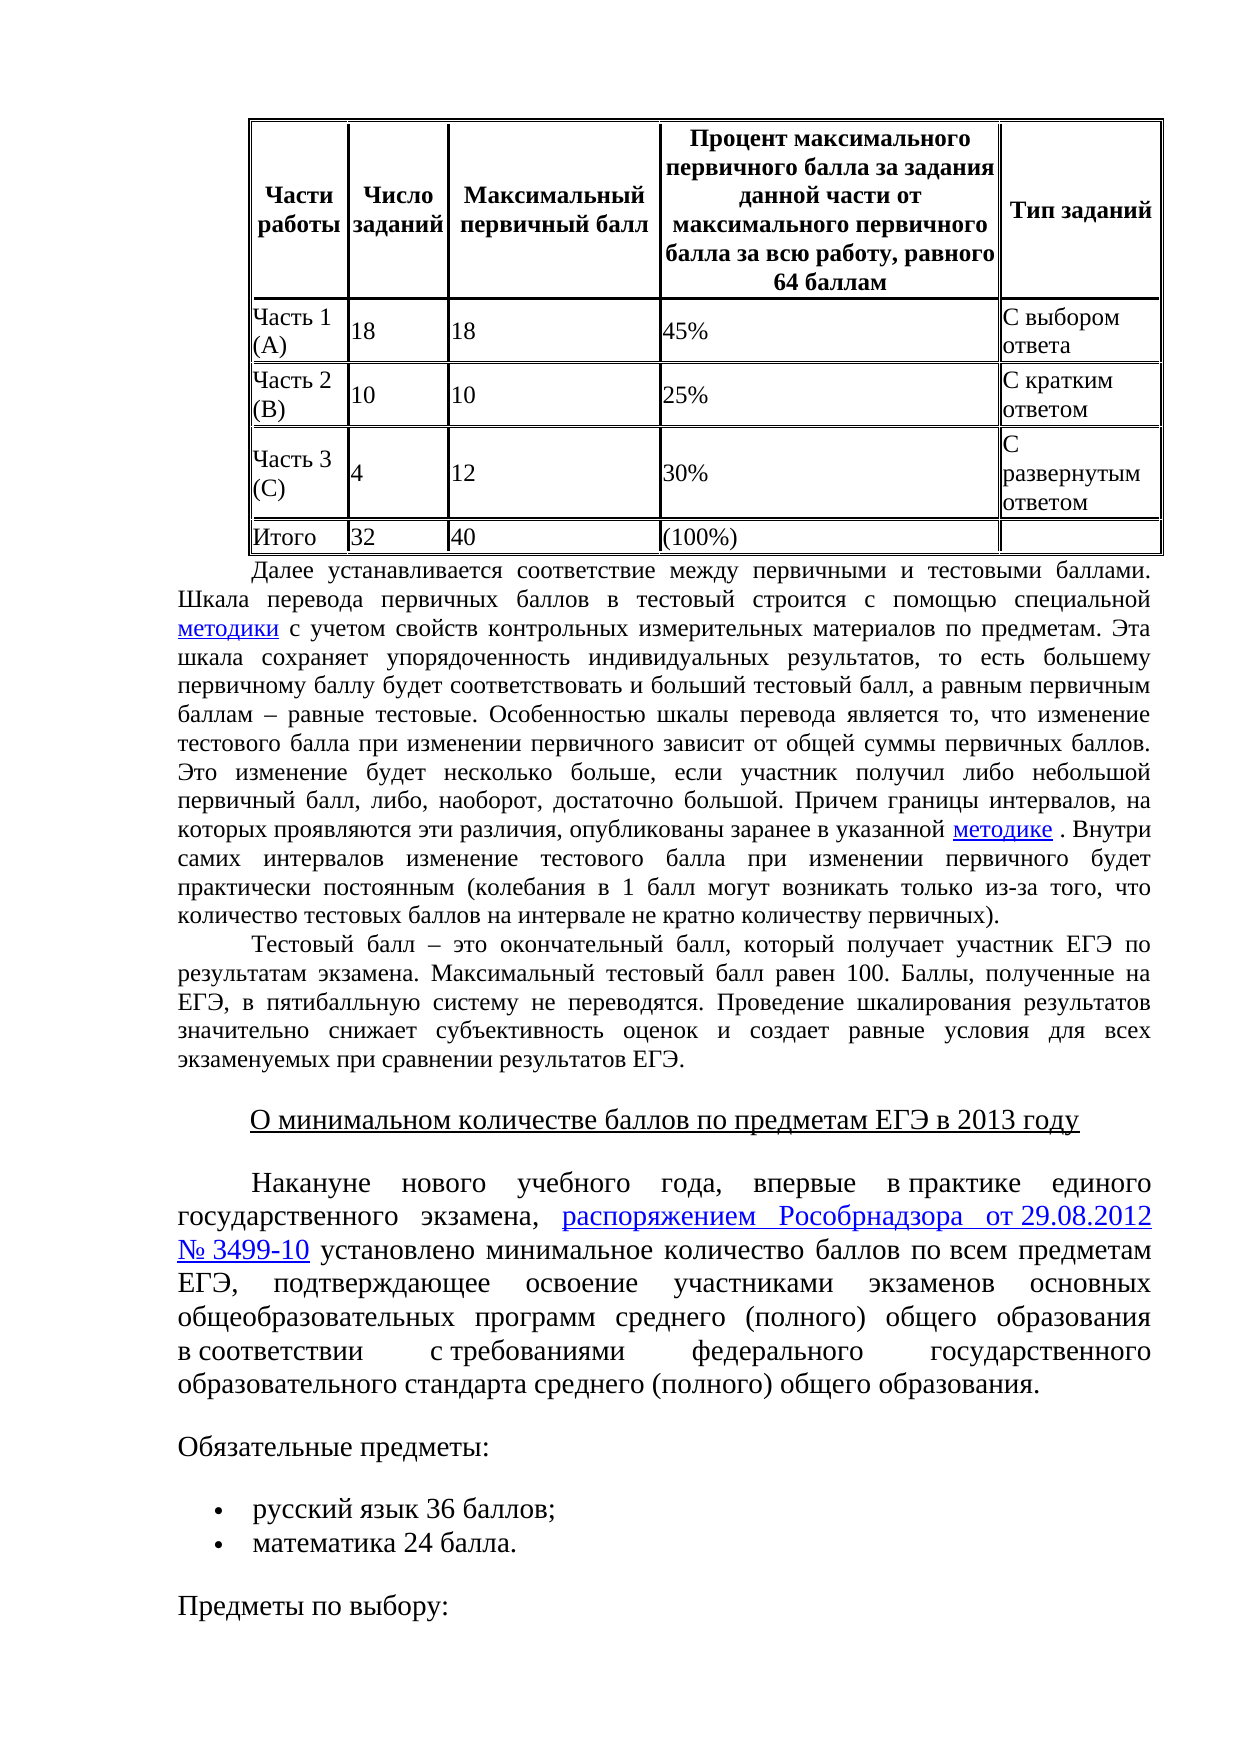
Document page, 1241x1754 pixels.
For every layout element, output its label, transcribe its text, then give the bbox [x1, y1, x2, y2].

table_cell 40 [448, 521, 660, 552]
text Обязательные предметы: [177, 1429, 1152, 1462]
table_cell 30% [662, 428, 998, 517]
table_header Максимальный первичный балл [448, 120, 660, 297]
text О минимальном количестве баллов по предметам ЕГЭ в 2013 году [177, 1102, 1152, 1136]
table_cell 45% [662, 300, 998, 361]
list математика 24 балла. [215, 1525, 1152, 1559]
table_header Части работы [252, 120, 348, 297]
table_cell 25% [662, 364, 998, 425]
table_cell Часть 2 (B) [250, 361, 348, 425]
table_cell Часть 3 (C) [250, 425, 348, 517]
text Тестовый балл – это окончательный балл, который получает участник ЕГЭ по результатам экзамена. Максимальный тестовый балл равен 100. Баллы, полученные на ЕГЭ, в пятибалльную систему не переводятся. Проведение шкалирования результатов значительно снижает субъективность оценок и создает равные условия для всех экзаменуемых при сравнении результатов ЕГЭ. [177, 929, 1152, 1073]
list русский язык 36 баллов; [215, 1492, 1152, 1525]
table_header Тип заданий [1000, 122, 1160, 297]
table_cell С развернутым ответом [1000, 425, 1162, 517]
table_cell 32 [348, 521, 448, 552]
table_header Процент максимального первичного балла за задания данной части от максимального первичного балла за всю работу, равного 64 баллам [660, 120, 1000, 297]
table_cell 18 [350, 300, 447, 361]
table_cell Итого [252, 517, 348, 552]
text Предметы по выбору: [177, 1588, 1152, 1621]
text Далее устанавливается соответствие между первичными и тестовыми баллами. Шкала перевода первичных баллов в тестовый строится с помощью специальной методики с учетом свойств контрольных измерительных материалов по предметам. Эта шкала сохраняет упорядоченность индивидуальных результатов, то есть большему первичному баллу будет соответствовать и больший тестовый балл, а равным первичным баллам – равные тестовые. Особенностью шкалы перевода является то, что изменение тестового балла при изменении первичного зависит от общей суммы первичных баллов. Это изменение будет несколько больше, если участник получил либо небольшой первичный балл, либо, наоборот, достаточно большой. Причем границы интервалов, на которых проявляются эти различия, опубликованы заранее в указанной методике . Внутри самих интервалов изменение тестового балла при изменении первичного будет практически постоянным (колебания в 1 балл могут возникать только из-за того, что количество тестовых баллов на интервале не кратно количеству первичных). [177, 556, 1152, 929]
table_cell 10 [450, 364, 659, 425]
table_cell 10 [350, 364, 447, 425]
table_cell [1000, 517, 1161, 552]
table_cell (100%) [660, 517, 1000, 552]
table_cell Часть 1 (A) [252, 297, 347, 361]
table_cell 18 [450, 300, 659, 361]
table_cell 4 [350, 428, 447, 517]
table_header Число заданий [348, 122, 448, 297]
table_cell С выбором ответа [1002, 297, 1160, 361]
table_cell С кратким ответом [1000, 361, 1162, 425]
table_cell 12 [450, 428, 659, 517]
text Накануне нового учебного года, впервые в практике единого государственного экзамена, распоряжением Рособрнадзора от 29.08.2012 № 3499-10 установлено минимальное количество баллов по всем предметам ЕГЭ, подтверждающее освоение участниками экзаменов основных общеобразовательных программ среднего (полного) общего образования в соответствии с требованиями федерального государственного образовательного стандарта среднего (полного) общего образования. [177, 1165, 1152, 1400]
